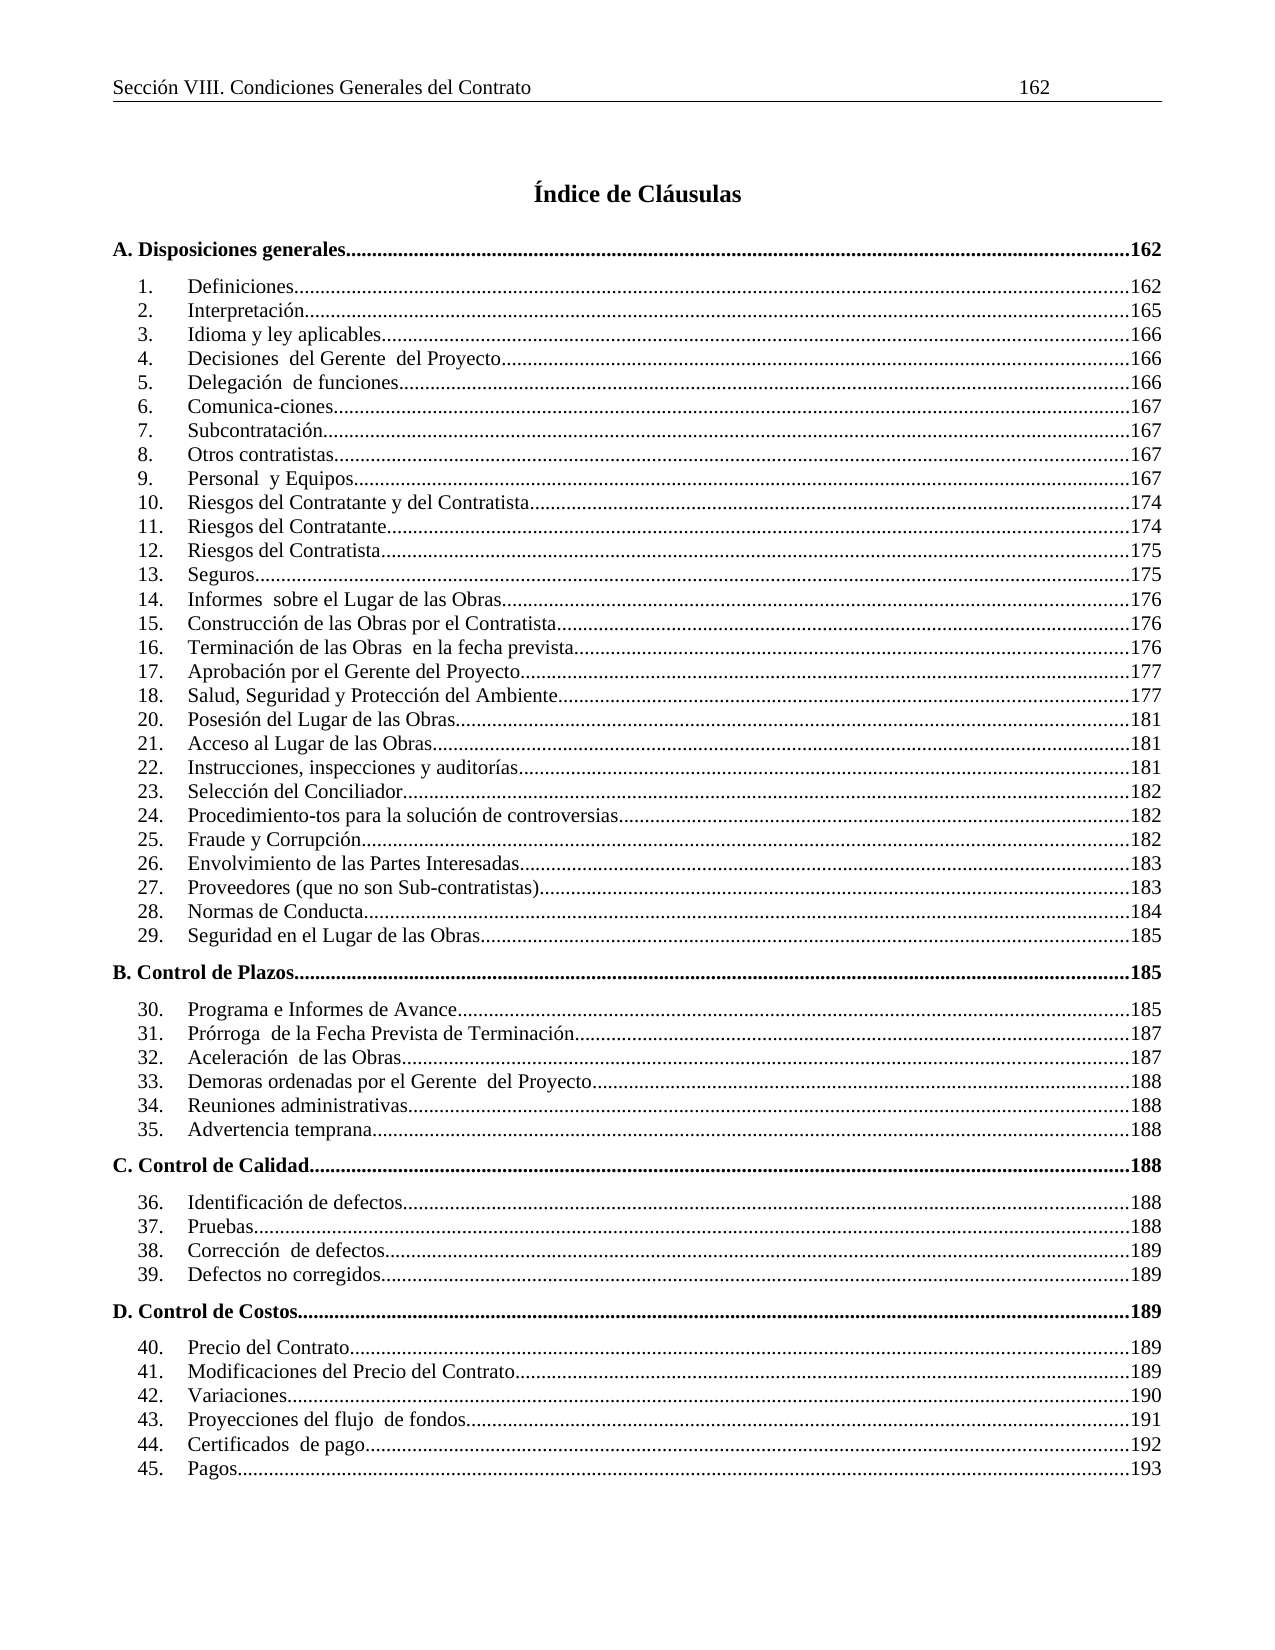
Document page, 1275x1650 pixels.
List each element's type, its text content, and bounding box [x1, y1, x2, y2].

text 39. Defectos no corregidos 189 [137, 1262, 1162, 1286]
text 33. Demoras ordenadas por el Gerente del Proyecto 188 [137, 1069, 1162, 1093]
text 14. Informes sobre el Lugar de las Obras 176 [137, 586, 1162, 611]
text 12. Riesgos del Contratista 175 [137, 538, 1162, 562]
text 38. Corrección de defectos 189 [137, 1238, 1162, 1262]
text B. Control de Plazos 185 [112, 960, 1162, 984]
text 37. Pruebas 188 [137, 1214, 1162, 1238]
text 45. Pagos 193 [137, 1456, 1162, 1479]
text 13. Seguros 175 [137, 562, 1162, 586]
text A. Disposiciones generales 162 [112, 237, 1162, 261]
text 20. Posesión del Lugar de las Obras 181 [137, 707, 1162, 731]
text 34. Reuniones administrativas 188 [137, 1093, 1162, 1117]
text 27. Proveedores (que no son Sub-contratistas) 183 [137, 875, 1162, 899]
text 4. Decisiones del Gerente del Proyecto 166 [137, 346, 1162, 370]
text 43. Proyecciones del flujo de fondos 191 [137, 1407, 1162, 1431]
text 3. Idioma y ley aplicables 166 [137, 322, 1162, 346]
text 31. Prórroga de la Fecha Prevista de Terminación 187 [137, 1021, 1162, 1044]
text 10. Riesgos del Contratante y del Contratista 174 [137, 490, 1162, 514]
text 22. Instrucciones, inspecciones y auditorías 181 [137, 755, 1162, 779]
text 28. Normas de Conducta 184 [137, 899, 1162, 923]
text 42. Variaciones 190 [137, 1383, 1162, 1407]
text Índice de Cláusulas [112, 179, 1162, 208]
text 1. Definiciones 162 [137, 274, 1162, 298]
text 25. Fraude y Corrupción 182 [137, 827, 1162, 851]
text 9. Personal y Equipos 167 [137, 466, 1162, 490]
text 41. Modificaciones del Precio del Contrato 189 [137, 1359, 1162, 1383]
text 16. Terminación de las Obras en la fecha prevista 176 [137, 634, 1162, 659]
text C. Control de Calidad 188 [112, 1153, 1162, 1177]
text 11. Riesgos del Contratante 174 [137, 514, 1162, 538]
text 21. Acceso al Lugar de las Obras 181 [137, 731, 1162, 755]
text 17. Aprobación por el Gerente del Proyecto 177 [137, 659, 1162, 683]
text 18. Salud, Seguridad y Protección del Ambiente 177 [137, 683, 1162, 707]
text 40. Precio del Contrato 189 [137, 1335, 1162, 1359]
text 6. Comunica-ciones 167 [137, 394, 1162, 418]
text 30. Programa e Informes de Avance 185 [137, 996, 1162, 1021]
text 8. Otros contratistas 167 [137, 442, 1162, 466]
text 2. Interpretación 165 [137, 298, 1162, 322]
text 26. Envolvimiento de las Partes Interesadas 183 [137, 851, 1162, 875]
text 24. Procedimiento-tos para la solución de controversias 182 [137, 803, 1162, 827]
text 36. Identificación de defectos 188 [137, 1190, 1162, 1214]
text 15. Construcción de las Obras por el Contratista 176 [137, 611, 1162, 634]
text 7. Subcontratación 167 [137, 418, 1162, 442]
text 35. Advertencia temprana 188 [137, 1117, 1162, 1141]
text 44. Certificados de pago 192 [137, 1431, 1162, 1456]
text 23. Selección del Conciliador 182 [137, 779, 1162, 803]
text 5. Delegación de funciones 166 [137, 370, 1162, 394]
text 29. Seguridad en el Lugar de las Obras 185 [137, 923, 1162, 947]
text D. Control de Costos 189 [112, 1299, 1162, 1323]
text 32. Aceleración de las Obras 187 [137, 1044, 1162, 1069]
